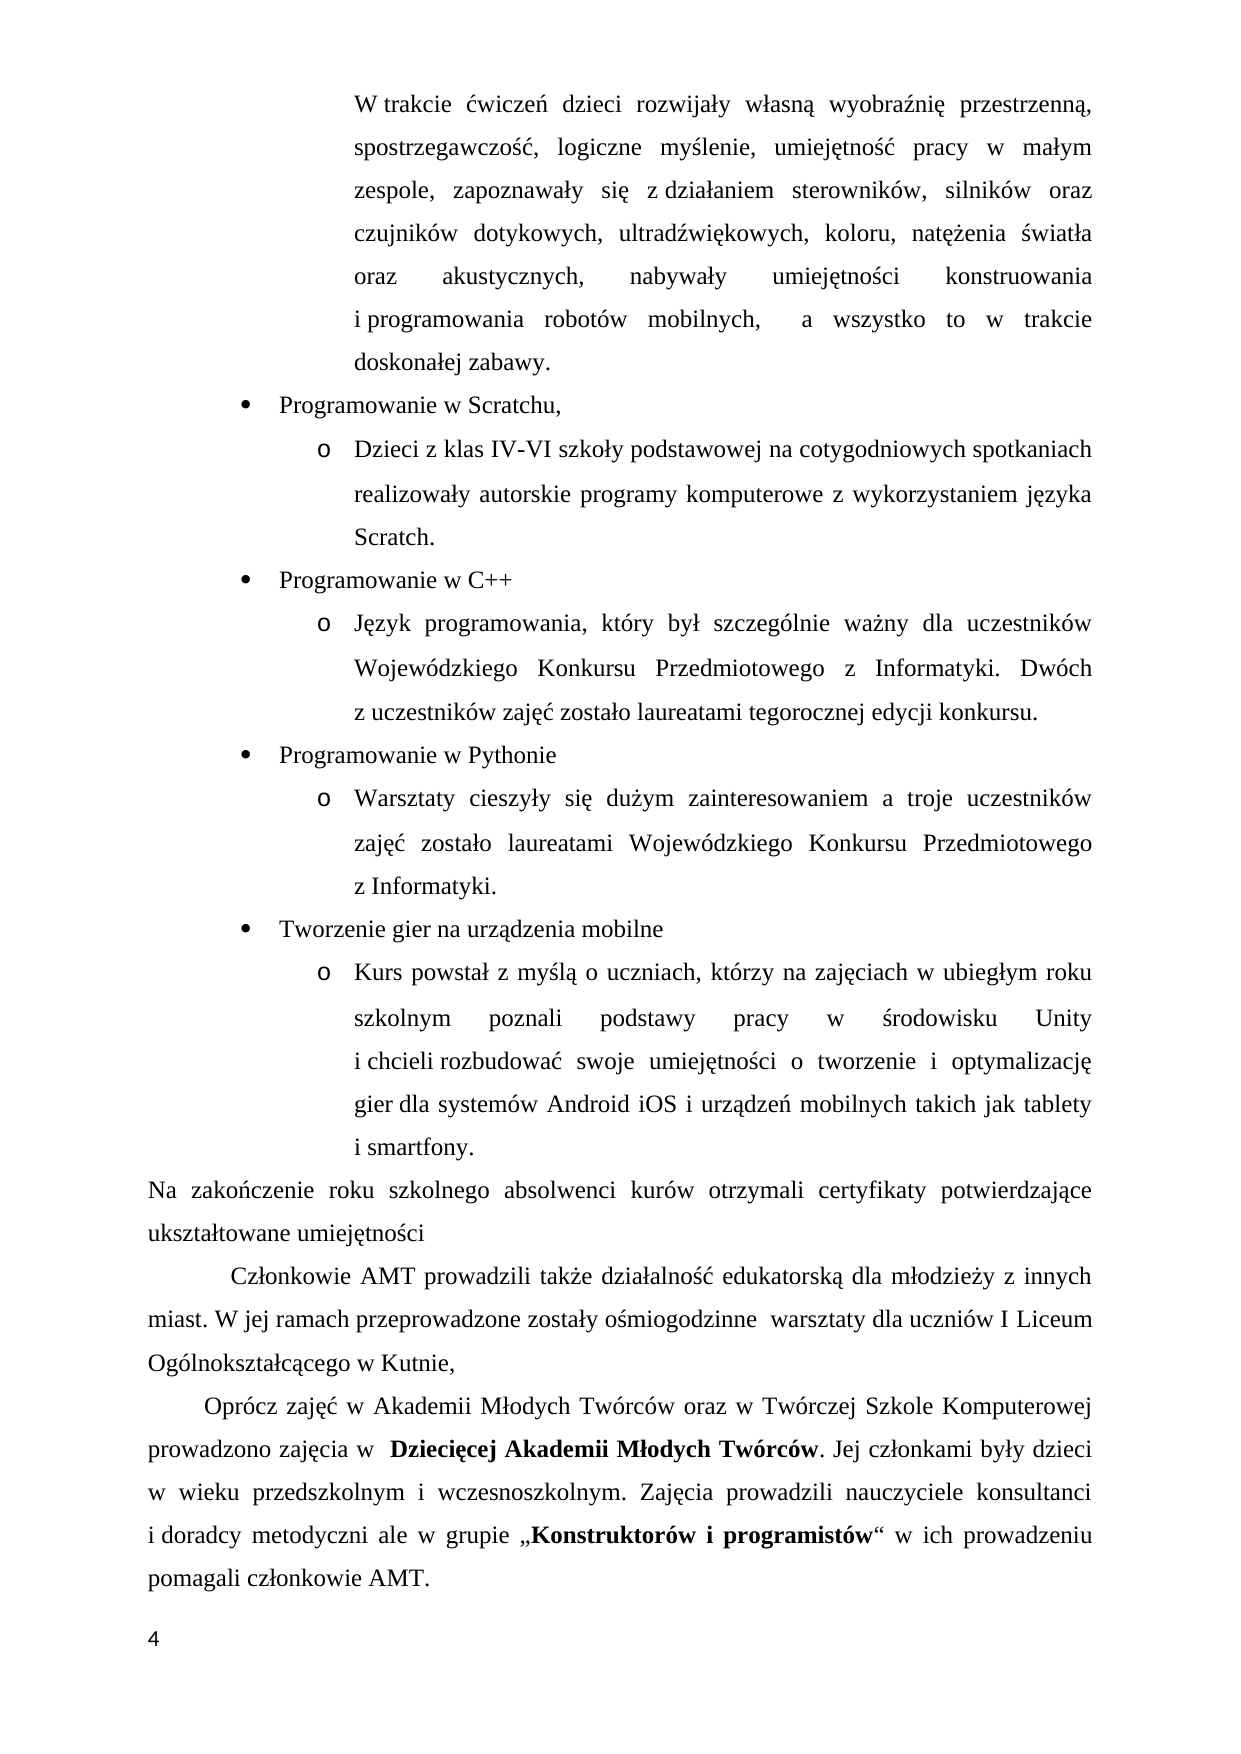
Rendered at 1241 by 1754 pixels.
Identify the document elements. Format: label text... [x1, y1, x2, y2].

list Dzieci z klas IV-VI szkoły podstawowej na cotygodniowych spotkaniach realizowały autorskie programy komputerowe z wykorzystaniem języka Scratch. [316, 434, 1092, 551]
list Programowanie w C++ [241, 565, 1092, 594]
text Członkowie AMT prowadzili także działalność edukatorską dla młodzieży z innych miast. W jej ramach przeprowadzone zostały ośmiogodzinne warsztaty dla uczniów I Liceum Ogólnokształcącego w Kutnie, [148, 1261, 1092, 1376]
list Język programowania, który był szczególnie ważny dla uczestników Wojewódzkiego Konkursu Przedmiotowego z Informatyki. Dwóch z uczestników zajęć zostało laureatami tegorocznej edycji konkursu. [316, 608, 1092, 725]
list Tworzenie gier na urządzenia mobilne [241, 914, 1092, 943]
list Programowanie w Scratchu, [241, 391, 1092, 419]
text Oprócz zajęć w Akademii Młodych Twórców oraz w Twórczej Szkole Komputerowej prowadzono zajęcia w Dziecięcej Akademii Młodych Twórców. Jej członkami były dzieci w wieku przedszkolnym i wczesnoszkolnym. Zajęcia prowadzili nauczyciele konsultanci i doradcy metodyczni ale w grupie „Konstruktorów i programistów“ w ich prowadzeniu pomagali członkowie AMT. [148, 1391, 1092, 1592]
list Programowanie w Pythonie [241, 740, 1092, 768]
list Kurs powstał z myślą o uczniach, którzy na zajęciach w ubiegłym roku szkolnym poznali podstawy pracy w środowisku Unity i chcieli rozbudować swoje umiejętności o tworzenie i optymalizację gier dla systemów Android iOS i urządzeń mobilnych takich jak tablety i smartfony. [316, 957, 1092, 1161]
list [316, 89, 1092, 376]
list Warsztaty cieszyły się dużym zainteresowaniem a troje uczestników zajęć zostało laureatami Wojewódzkiego Konkursu Przedmiotowego z Informatyki. [316, 783, 1092, 900]
text Na zakończenie roku szkolnego absolwenci kurów otrzymali certyfikaty potwierdzające ukształtowane umiejętności [148, 1175, 1092, 1247]
